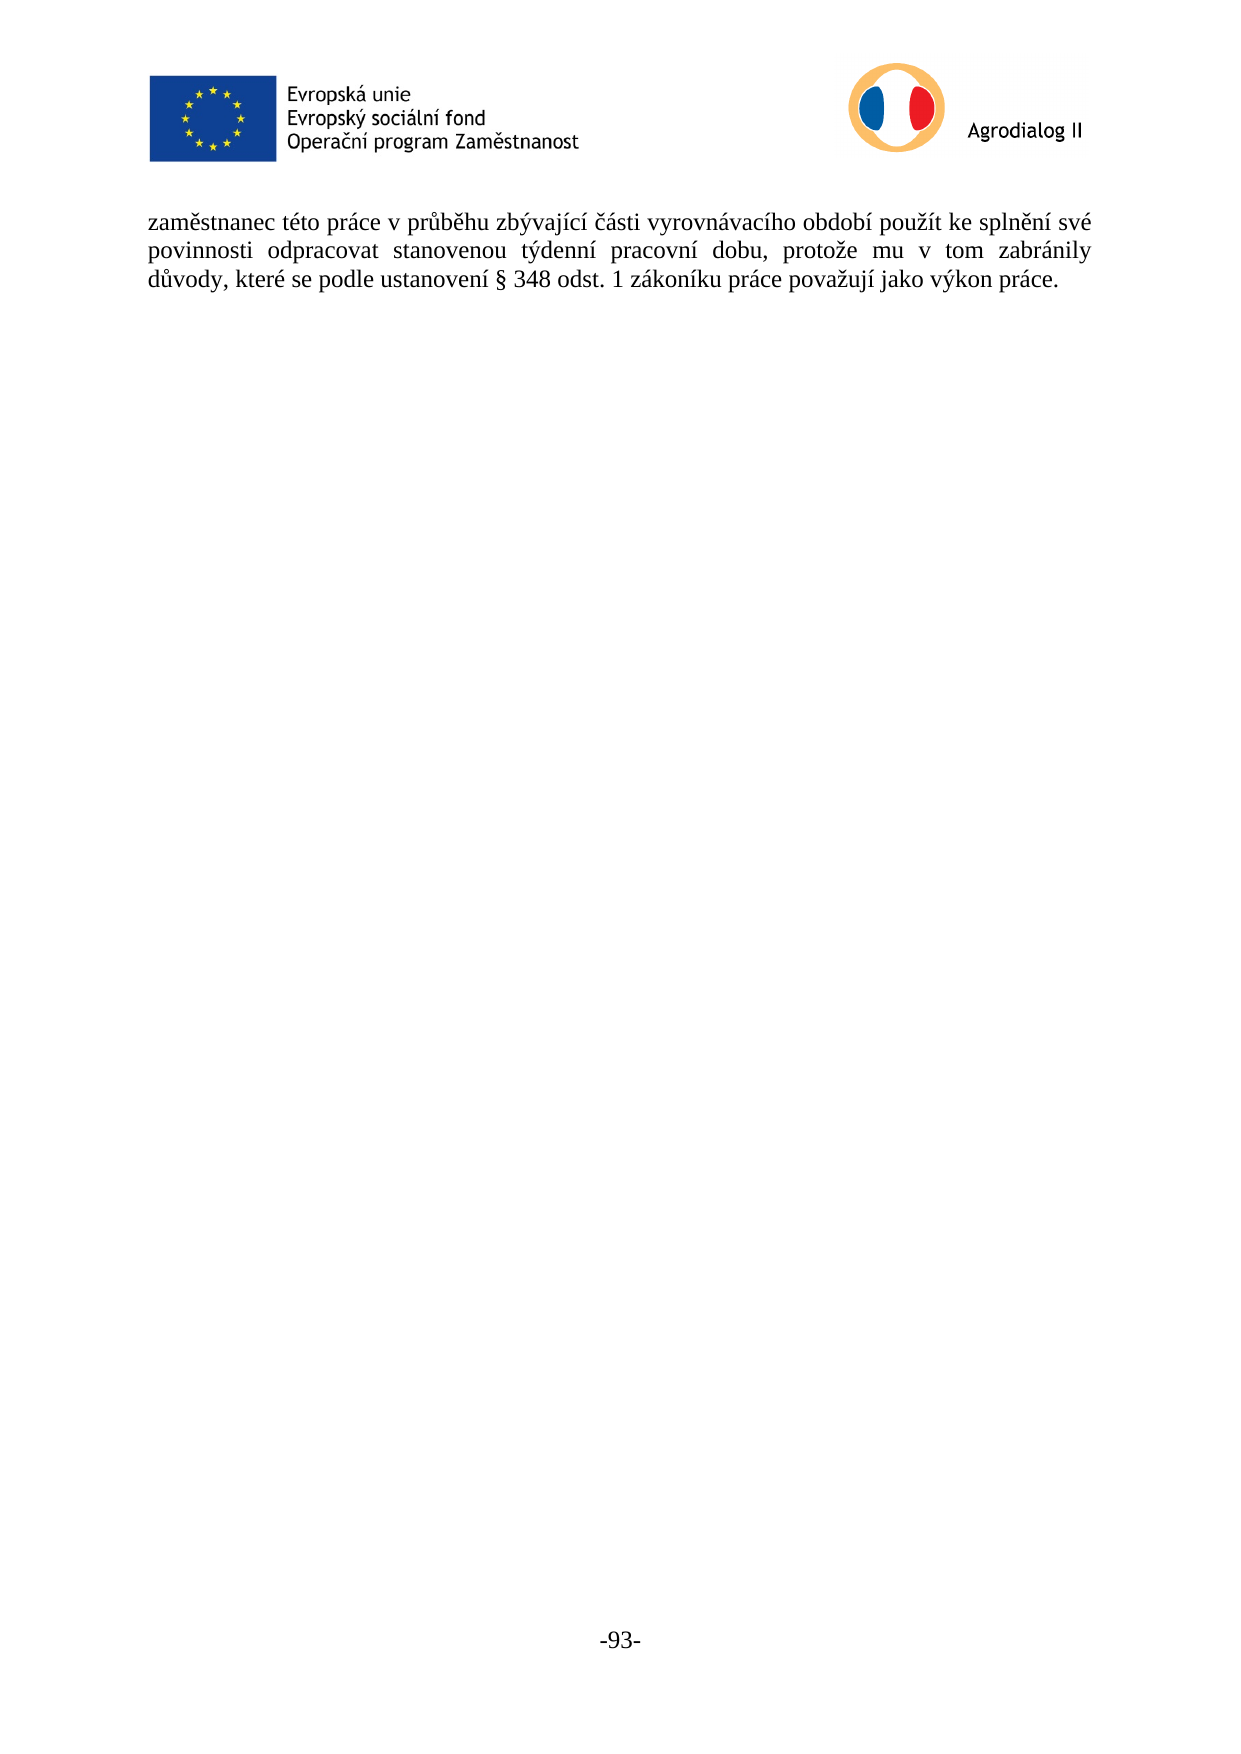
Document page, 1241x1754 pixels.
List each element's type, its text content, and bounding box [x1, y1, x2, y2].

picture [147, 73, 579, 164]
picture [833, 53, 1089, 157]
